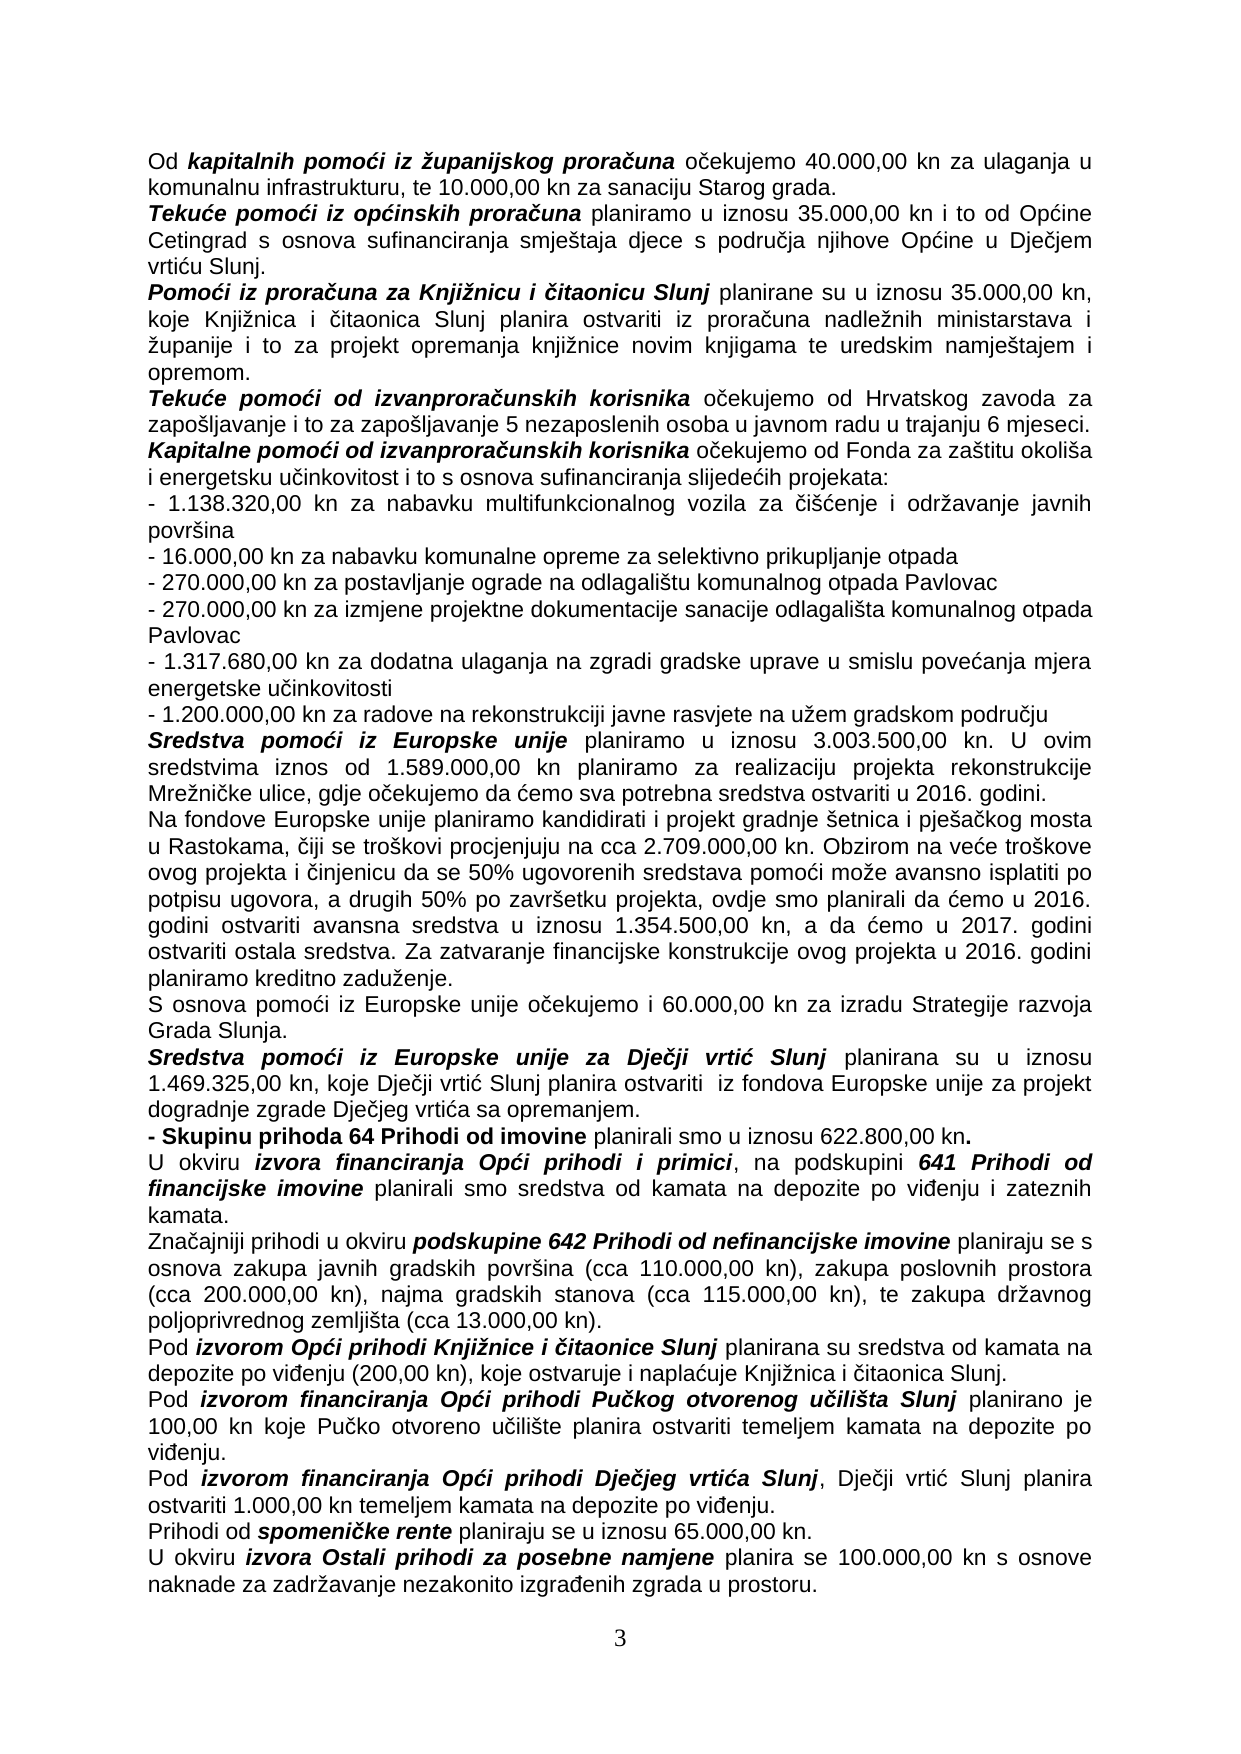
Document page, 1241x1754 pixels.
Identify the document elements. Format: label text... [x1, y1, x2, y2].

text Prihodi od spomeničke rente planiraju se u iznosu 65.000,00 kn. [148, 1518, 1093, 1544]
text - 1.200.000,00 kn za radove na rekonstrukciji javne rasvjete na užem gradskom području [148, 701, 1093, 727]
title - Skupinu prihoda 64 Prihodi od imovine planirali smo u iznosu 622.800,00 kn. [148, 1123, 1093, 1149]
text Sredstva pomoći iz Europske unije planiramo u iznosu 3.003.500,00 kn. U ovim sredstvima iznos od 1.589.000,00 kn planiramo za realizaciju projekta rekonstrukcije Mrežničke ulice, gdje očekujemo da ćemo sva potrebna sredstva ostvariti u 2016. godini. [148, 727, 1093, 806]
text Pod izvorom Opći prihodi Knjižnice i čitaonice Slunj planirana su sredstva od kamata na depozite po viđenju (200,00 kn), koje ostvaruje i naplaćuje Knjižnica i čitaonica Slunj. [148, 1333, 1093, 1386]
text Kapitalne pomoći od izvanproračunskih korisnika očekujemo od Fonda za zaštitu okoliša i energetsku učinkovitost i to s osnova sufinanciranja slijedećih projekata: [148, 437, 1093, 490]
text U okviru izvora Ostali prihodi za posebne namjene planira se 100.000,00 kn s osnove naknade za zadržavanje nezakonito izgrađenih zgrada u prostoru. [148, 1544, 1093, 1597]
text Pod izvorom financiranja Opći prihodi Pučkog otvorenog učilišta Slunj planirano je 100,00 kn koje Pučko otvoreno učilište planira ostvariti temeljem kamata na depozite po viđenju. [148, 1386, 1093, 1465]
text Sredstva pomoći iz Europske unije za Dječji vrtić Slunj planirana su u iznosu 1.469.325,00 kn, koje Dječji vrtić Slunj planira ostvariti iz fondova Europske unije za projekt dogradnje zgrade Dječjeg vrtića sa opremanjem. [148, 1044, 1093, 1123]
text Tekuće pomoći od izvanproračunskih korisnika očekujemo od Hrvatskog zavoda za zapošljavanje i to za zapošljavanje 5 nezaposlenih osoba u javnom radu u trajanju 6 mjeseci. [148, 385, 1093, 437]
title Značajniji prihodi u okviru podskupine 642 Prihodi od nefinancijske imovine planiraju se s osnova zakupa javnih gradskih površina (cca 110.000,00 kn), zakupa poslovnih prostora (cca 200.000,00 kn), najma gradskih stanova (cca 115.000,00 kn), te zakupa državnog poljoprivrednog zemljišta (cca 13.000,00 kn). [148, 1228, 1093, 1333]
text Pod izvorom financiranja Opći prihodi Dječjeg vrtića Slunj, Dječji vrtić Slunj planira ostvariti 1.000,00 kn temeljem kamata na depozite po viđenju. [148, 1465, 1093, 1518]
text Tekuće pomoći iz općinskih proračuna planiramo u iznosu 35.000,00 kn i to od Općine Cetingrad s osnova sufinanciranja smještaja djece s područja njihove Općine u Dječjem vrtiću Slunj. [148, 200, 1093, 279]
text Od kapitalnih pomoći iz županijskog proračuna očekujemo 40.000,00 kn za ulaganja u komunalnu infrastrukturu, te 10.000,00 kn za sanaciju Starog grada. [148, 148, 1093, 200]
text - 16.000,00 kn za nabavku komunalne opreme za selektivno prikupljanje otpada [148, 543, 1093, 569]
text - 1.138.320,00 kn za nabavku multifunkcionalnog vozila za čišćenje i održavanje javnih površina [148, 490, 1093, 543]
text S osnova pomoći iz Europske unije očekujemo i 60.000,00 kn za izradu Strategije razvoja Grada Slunja. [148, 991, 1093, 1044]
text - 1.317.680,00 kn za dodatna ulaganja na zgradi gradske uprave u smislu povećanja mjera energetske učinkovitosti [148, 648, 1093, 701]
text - 270.000,00 kn za postavljanje ograde na odlagalištu komunalnog otpada Pavlovac [148, 569, 1093, 596]
text Na fondove Europske unije planiramo kandidirati i projekt gradnje šetnica i pješačkog mosta u Rastokama, čiji se troškovi procjenjuju na cca 2.709.000,00 kn. Obzirom na veće troškove ovog projekta i činjenicu da se 50% ugovorenih sredstava pomoći može avansno isplatiti po potpisu ugovora, a drugih 50% po završetku projekta, ovdje smo planirali da ćemo u 2016. godini ostvariti avansna sredstva u iznosu 1.354.500,00 kn, a da ćemo u 2017. godini ostvariti ostala sredstva. Za zatvaranje financijske konstrukcije ovog projekta u 2016. godini planiramo kreditno zaduženje. [148, 806, 1093, 991]
title U okviru izvora financiranja Opći prihodi i primici, na podskupini 641 Prihodi od financijske imovine planirali smo sredstva od kamata na depozite po viđenju i zateznih kamata. [148, 1149, 1093, 1228]
text Pomoći iz proračuna za Knjižnicu i čitaonicu Slunj planirane su u iznosu 35.000,00 kn, koje Knjižnica i čitaonica Slunj planira ostvariti iz proračuna nadležnih ministarstava i županije i to za projekt opremanja knjižnice novim knjigama te uredskim namještajem i opremom. [148, 279, 1093, 385]
text - 270.000,00 kn za izmjene projektne dokumentacije sanacije odlagališta komunalnog otpada Pavlovac [148, 596, 1093, 648]
